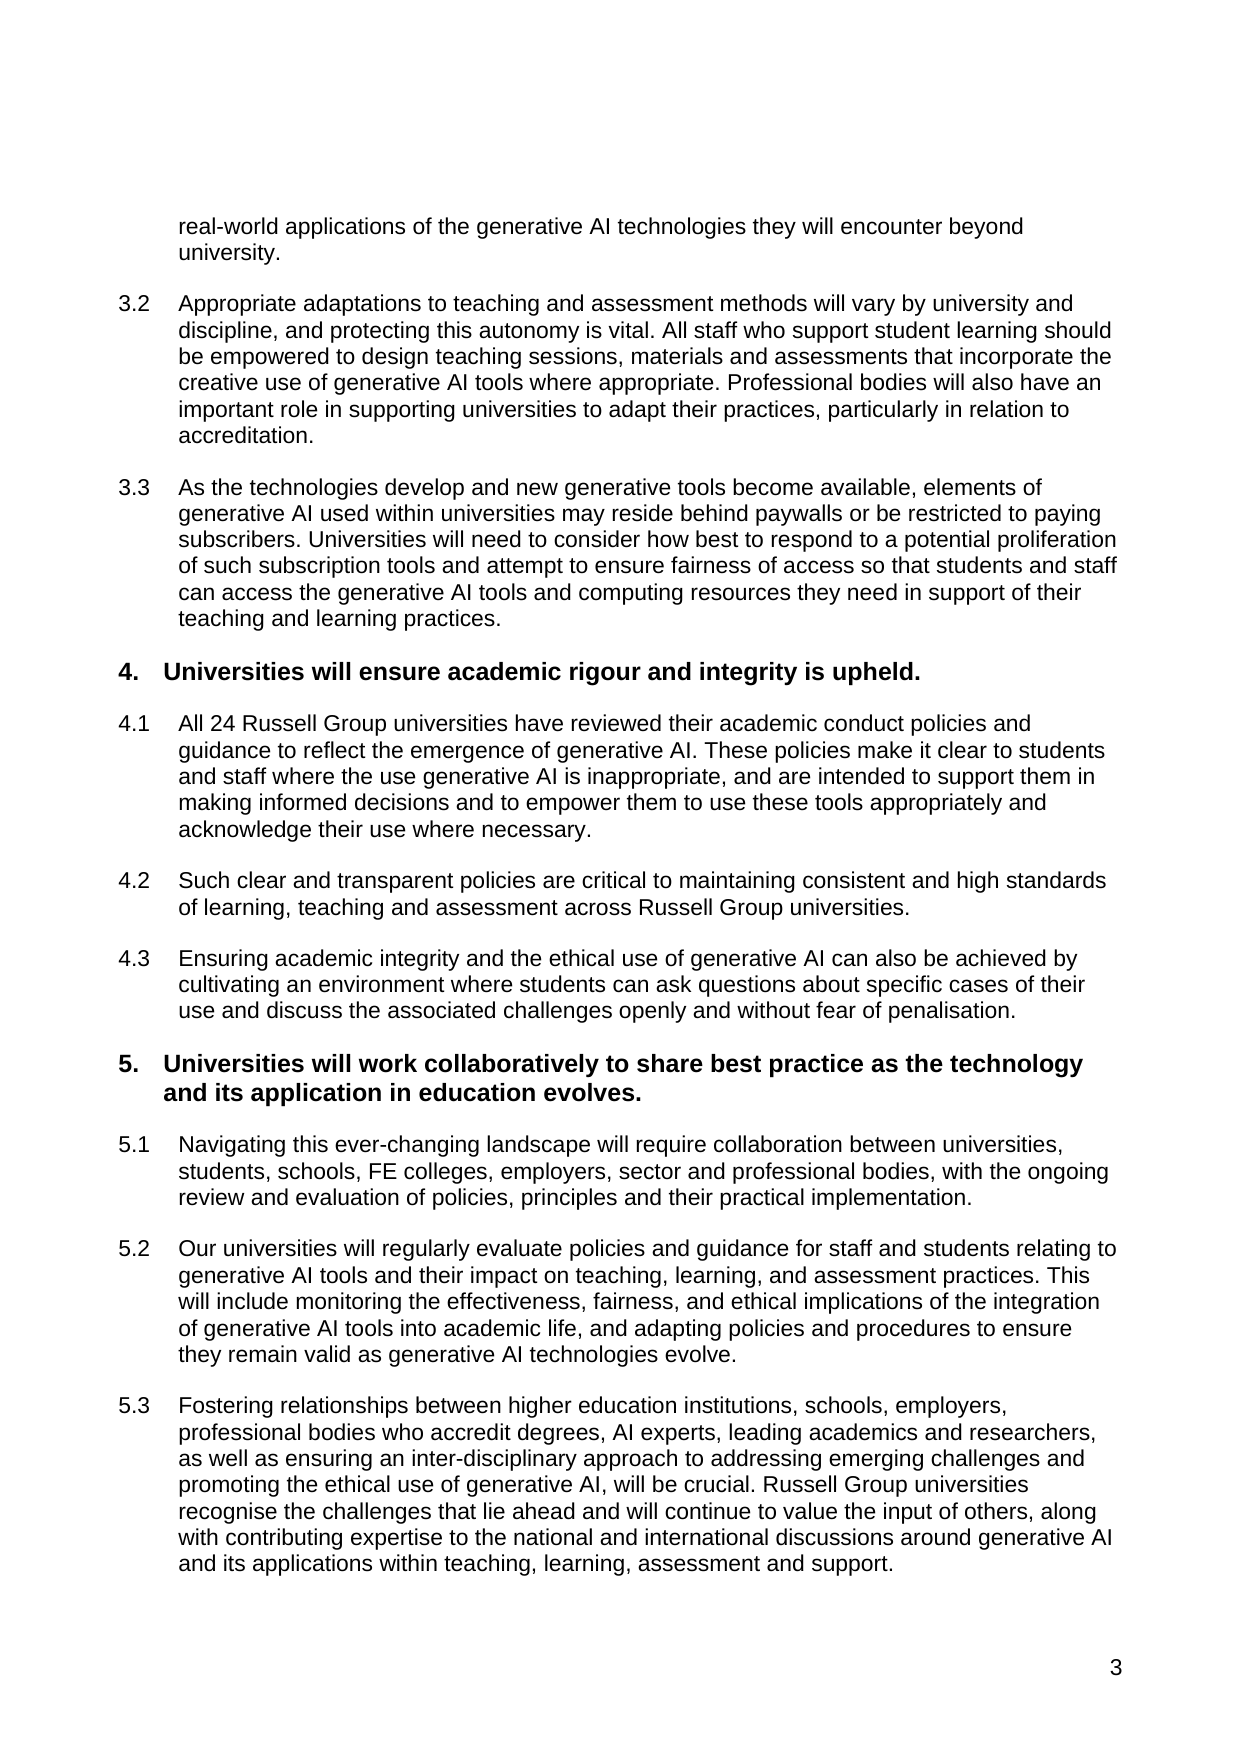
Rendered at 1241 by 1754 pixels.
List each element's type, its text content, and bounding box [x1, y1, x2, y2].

subtitle Universities will ensure academic rigour and integrity is upheld. [118, 657, 1122, 685]
subtitle Navigating this ever-changing landscape will require collaboration between universities, students, schools, FE colleges, employers, sector and professional bodies, with the ongoing review and evaluation of policies, principles and their practical implementation. [118, 1131, 1122, 1210]
subtitle As the technologies develop and new generative tools become available, elements of generative AI used within universities may reside behind paywalls or be restricted to paying subscribers. Universities will need to consider how best to respond to a potential proliferation of such subscription tools and attempt to ensure fairness of access so that students and staff can access the generative AI tools and computing resources they need in support of their teaching and learning practices. [118, 473, 1122, 632]
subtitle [118, 213, 1122, 265]
subtitle Appropriate adaptations to teaching and assessment methods will vary by university and discipline, and protecting this autonomy is vital. All staff who support student learning should be empowered to design teaching sessions, materials and assessments that incorporate the creative use of generative AI tools where appropriate. Professional bodies will also have an important role in supporting universities to adapt their practices, particularly in relation to accreditation. [118, 290, 1122, 448]
subtitle All 24 Russell Group universities have reviewed their academic conduct policies and guidance to reflect the emergence of generative AI. These policies make it clear to students and staff where the use generative AI is inappropriate, and are intended to support them in making informed decisions and to empower them to use these tools appropriately and acknowledge their use where necessary. [118, 710, 1122, 842]
subtitle Ensuring academic integrity and the ethical use of generative AI can also be achieved by cultivating an environment where students can ask questions about specific cases of their use and discuss the associated challenges openly and without fear of penalisation. [118, 945, 1122, 1024]
subtitle Such clear and transparent policies are critical to maintaining consistent and high standards of learning, teaching and assessment across Russell Group universities. [118, 867, 1122, 920]
subtitle Fostering relationships between higher education institutions, schools, employers, professional bodies who accredit degrees, AI experts, leading academics and researchers, as well as ensuring an inter-disciplinary approach to addressing emerging challenges and promoting the ethical use of generative AI, will be crucial. Russell Group universities recognise the challenges that lie ahead and will continue to value the input of others, along with contributing expertise to the national and international discussions around generative AI and its applications within teaching, learning, assessment and support. [118, 1392, 1122, 1577]
subtitle Our universities will regularly evaluate policies and guidance for staff and students relating to generative AI tools and their impact on teaching, learning, and assessment practices. This will include monitoring the effectiveness, fairness, and ethical implications of the integration of generative AI tools into academic life, and adapting policies and procedures to ensure they remain valid as generative AI technologies evolve. [118, 1235, 1122, 1367]
subtitle Universities will work collaboratively to share best practice as the technology and its application in education evolves. [118, 1049, 1122, 1106]
